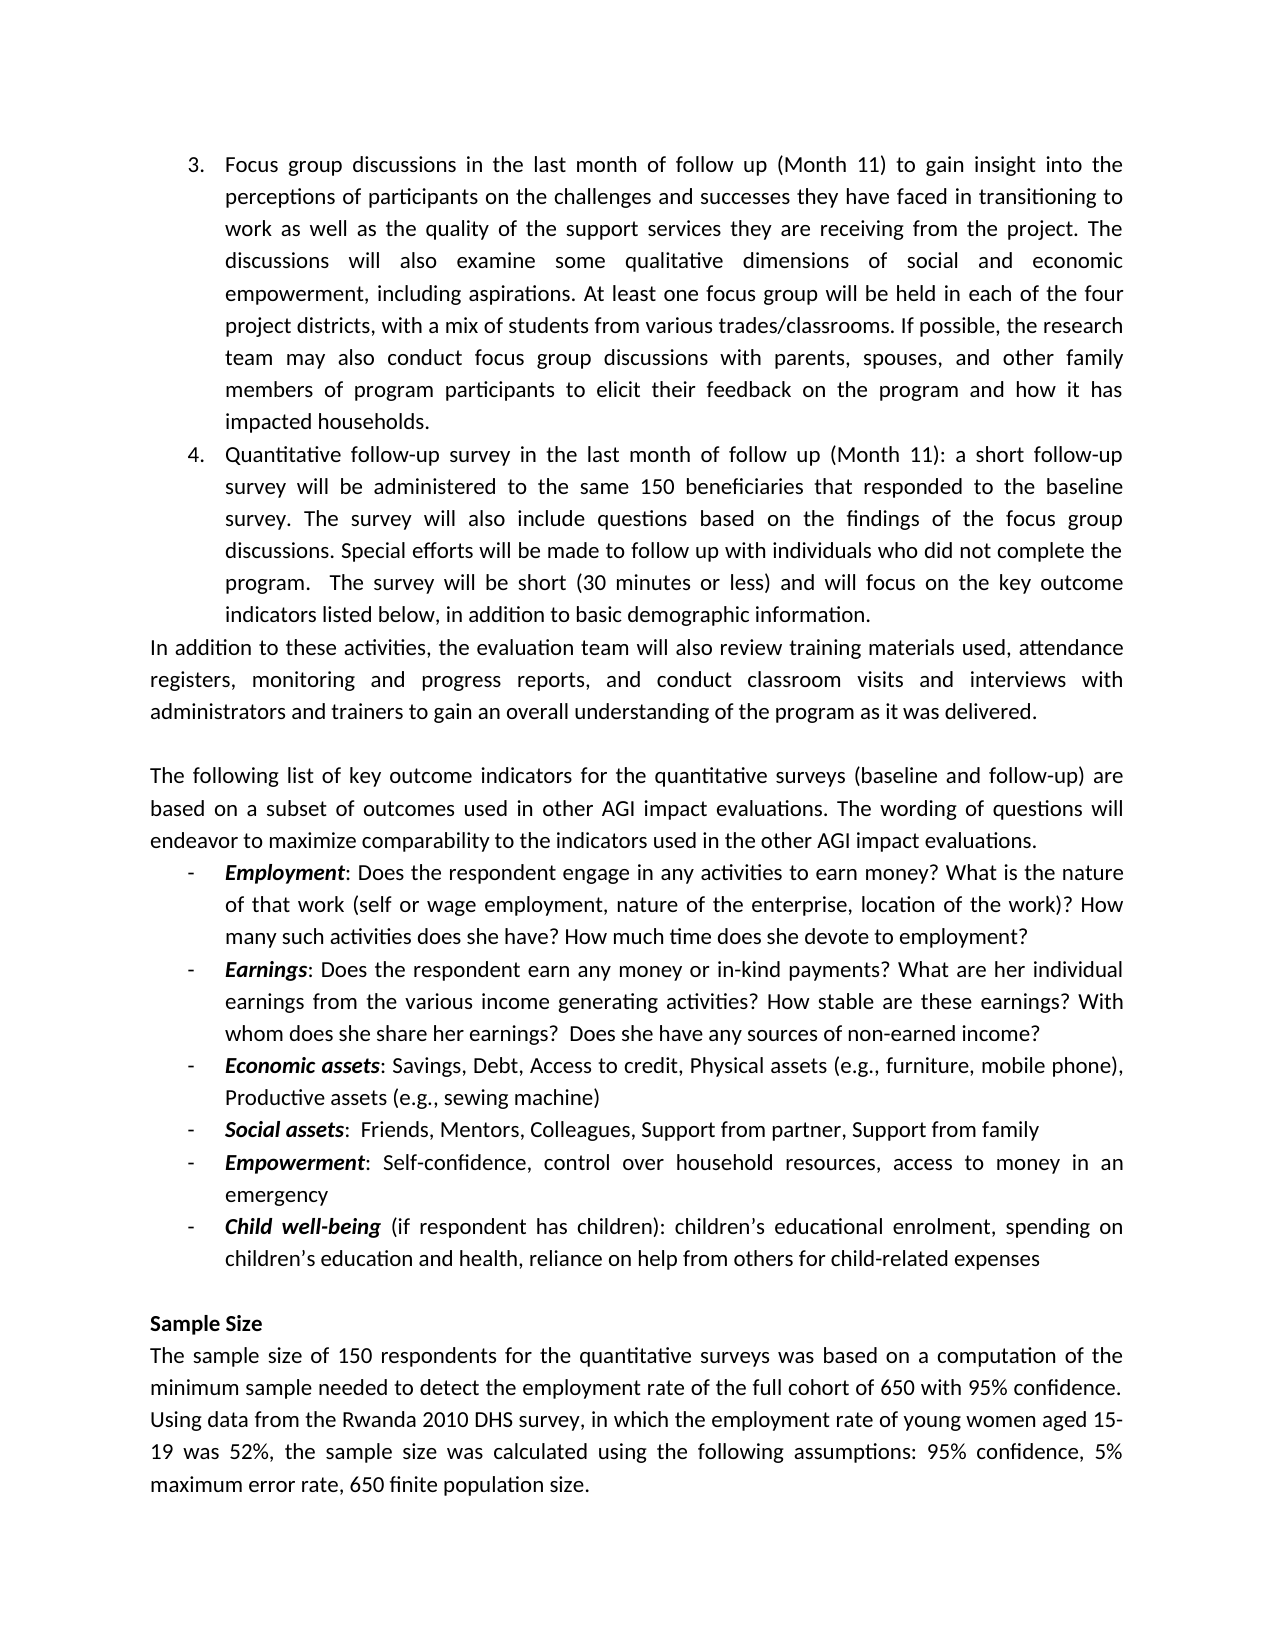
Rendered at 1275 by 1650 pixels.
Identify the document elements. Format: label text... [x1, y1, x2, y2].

text In addition to these activities, the evaluation team will also review training materials used, attendance registers, monitoring and progress reports, and conduct classroom visits and interviews with administrators and trainers to gain an overall understanding of the program as it was delivered. [150, 633, 1125, 725]
text The sample size of 150 respondents for the quantitative surveys was based on a computation of the minimum sample needed to detect the employment rate of the full cohort of 650 with 95% confidence. Using data from the Rwanda 2010 DHS survey, in which the employment rate of young women aged 15-19 was 52%, the sample size was calculated using the following assumptions: 95% confidence, 5% maximum error rate, 650 finite population size. [150, 1341, 1125, 1498]
list Social assets: Friends, Mentors, Colleagues, Support from partner, Support from family [187, 1116, 1125, 1144]
list Quantitative follow-up survey in the last month of follow up (Month 11): a short follow-up survey will be administered to the same 150 beneficiaries that responded to the baseline survey. The survey will also include questions based on the findings of the focus group discussions. Special efforts will be made to follow up with individuals who did not complete the program. The survey will be short (30 minutes or less) and will focus on the key outcome indicators listed below, in addition to basic demographic information. [187, 440, 1125, 629]
list Economic assets: Savings, Debt, Access to credit, Physical assets (e.g., furniture, mobile phone), Productive assets (e.g., sewing machine) [187, 1051, 1125, 1111]
list Child well-being (if respondent has children): children’s educational enrolment, spending on children’s education and health, reliance on help from others for child-related expenses [187, 1212, 1125, 1272]
text The following list of key outcome indicators for the quantitative surveys (baseline and follow-up) are based on a subset of outcomes used in other AGI impact evaluations. The wording of questions will endeavor to maximize comparability to the indicators used in the other AGI impact evaluations. [150, 762, 1125, 854]
list Earnings: Does the respondent earn any money or in-kind payments? What are her individual earnings from the various income generating activities? How stable are these earnings? With whom does she share her earnings? Does she have any sources of non-earned income? [187, 955, 1125, 1047]
list Empowerment: Self-confidence, control over household resources, access to money in an emergency [187, 1148, 1125, 1208]
list Focus group discussions in the last month of follow up (Month 11) to gain insight into the perceptions of participants on the challenges and successes they have faced in transitioning to work as well as the quality of the support services they are receiving from the project. The discussions will also examine some qualitative dimensions of social and economic empowerment, including aspirations. At least one focus group will be held in each of the four project districts, with a mix of students from various trades/classrooms. If possible, the research team may also conduct focus group discussions with parents, spouses, and other family members of program participants to elicit their feedback on the program and how it has impacted households. [187, 150, 1125, 436]
list Employment: Does the respondent engage in any activities to earn money? What is the nature of that work (self or wage employment, nature of the enterprise, location of the work)? How many such activities does she have? How much time does she devote to employment? [187, 858, 1125, 951]
text Sample Size [150, 1309, 1125, 1337]
